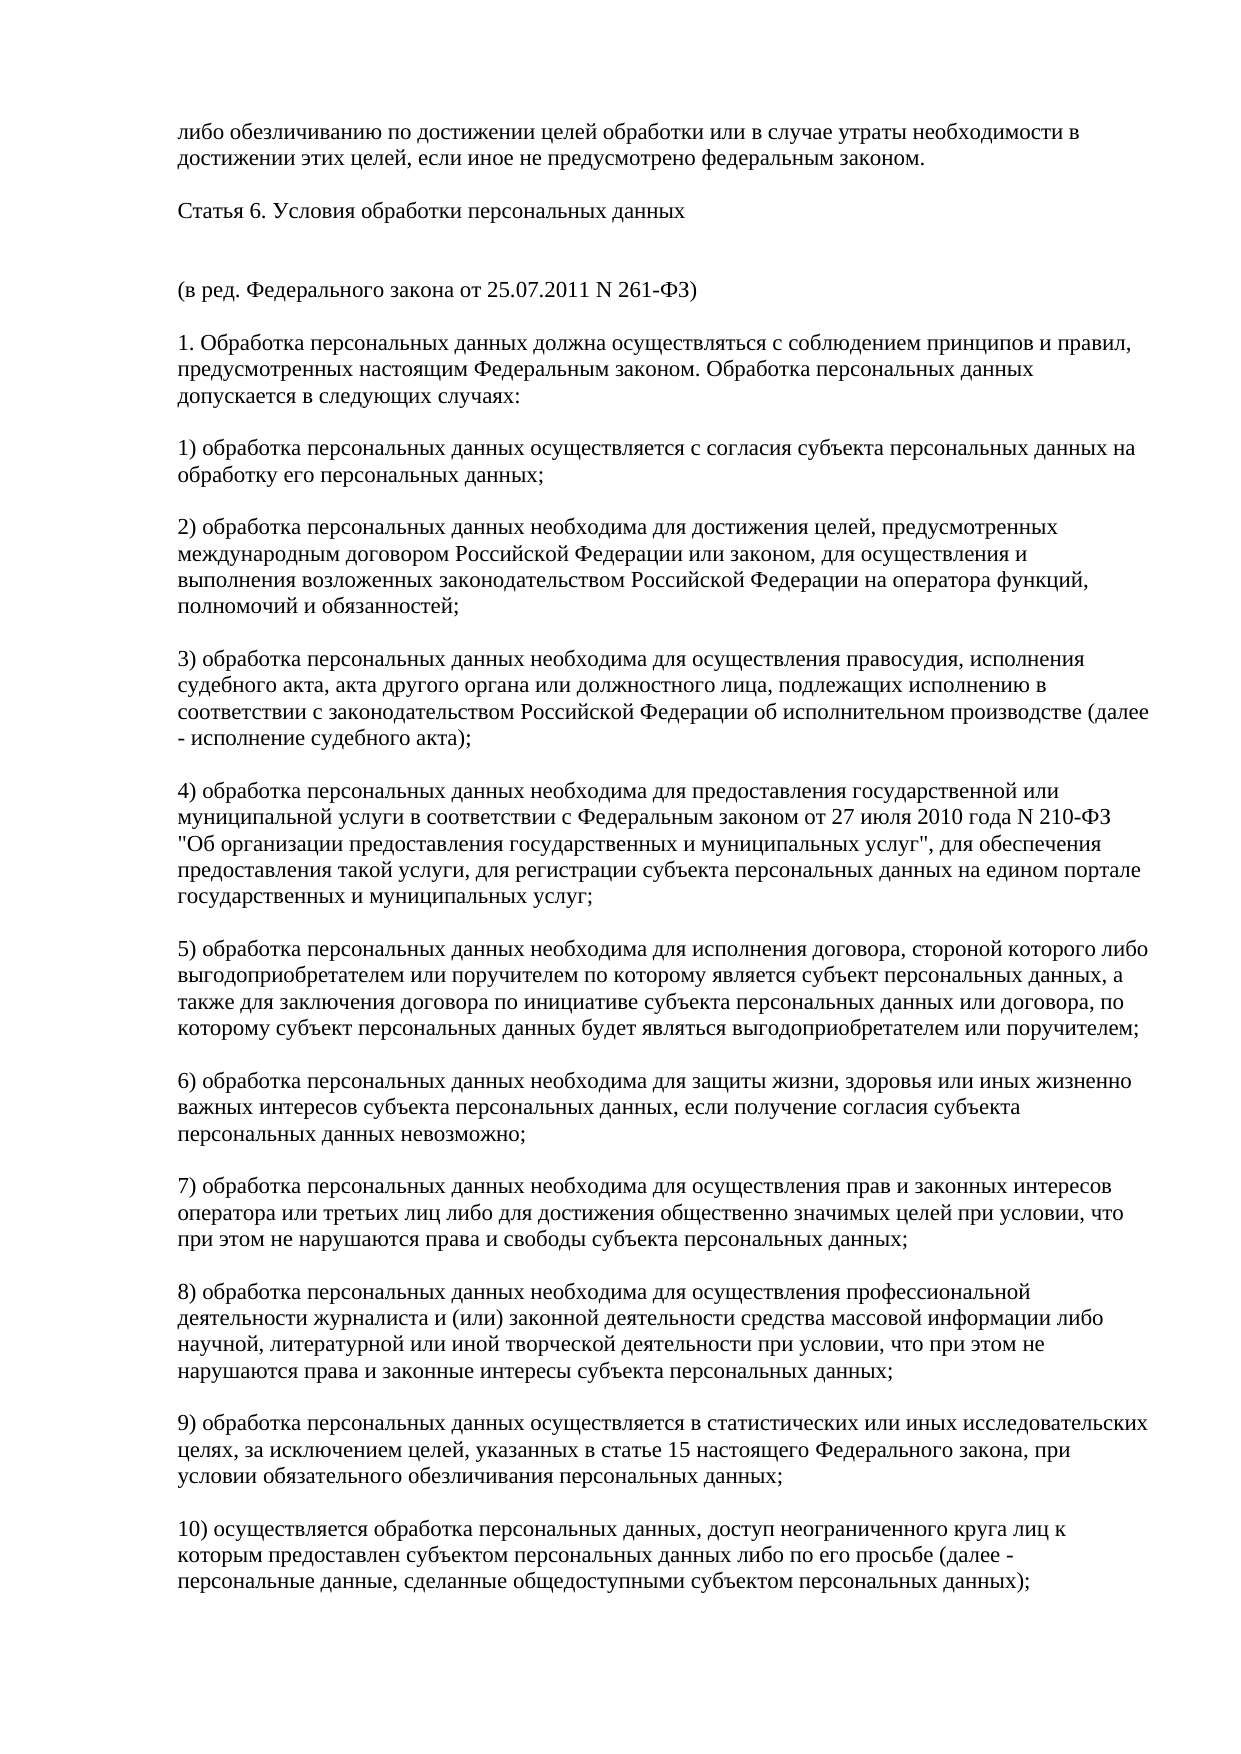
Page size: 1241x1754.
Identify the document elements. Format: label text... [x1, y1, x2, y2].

text Статья 6. Условия обработки персональных данных [177, 197, 1152, 223]
text (в ред. Федерального закона от 25.07.2011 N 261-ФЗ) [177, 276, 1152, 303]
text 5) обработка персональных данных необходима для исполнения договора, стороной которого либо выгодоприобретателем или поручителем по которому является субъект персональных данных, а также для заключения договора по инициативе субъекта персональных данных или договора, по которому субъект персональных данных будет являться выгодоприобретателем или поручителем; [177, 935, 1152, 1041]
text 10) осуществляется обработка персональных данных, доступ неограниченного круга лиц к которым предоставлен субъектом персональных данных либо по его просьбе (далее - персональные данные, сделанные общедоступными субъектом персональных данных); [177, 1515, 1152, 1594]
text 6) обработка персональных данных необходима для защиты жизни, здоровья или иных жизненно важных интересов субъекта персональных данных, если получение согласия субъекта персональных данных невозможно; [177, 1067, 1152, 1146]
text 7) обработка персональных данных необходима для осуществления прав и законных интересов оператора или третьих лиц либо для достижения общественно значимых целей при условии, что при этом не нарушаются права и свободы субъекта персональных данных; [177, 1172, 1152, 1251]
text 3) обработка персональных данных необходима для осуществления правосудия, исполнения судебного акта, акта другого органа или должностного лица, подлежащих исполнению в соответствии с законодательством Российской Федерации об исполнительном производстве (далее - исполнение судебного акта); [177, 645, 1152, 751]
text 2) обработка персональных данных необходима для достижения целей, предусмотренных международным договором Российской Федерации или законом, для осуществления и выполнения возложенных законодательством Российской Федерации на оператора функций, полномочий и обязанностей; [177, 513, 1152, 619]
text 8) обработка персональных данных необходима для осуществления профессиональной деятельности журналиста и (или) законной деятельности средства массовой информации либо научной, литературной или иной творческой деятельности при условии, что при этом не нарушаются права и законные интересы субъекта персональных данных; [177, 1278, 1152, 1383]
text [177, 118, 1152, 171]
text 4) обработка персональных данных необходима для предоставления государственной или муниципальной услуги в соответствии с Федеральным законом от 27 июля 2010 года N 210-ФЗ "Об организации предоставления государственных и муниципальных услуг", для обеспечения предоставления такой услуги, для регистрации субъекта персональных данных на едином портале государственных и муниципальных услуг; [177, 777, 1152, 909]
text 1) обработка персональных данных осуществляется с согласия субъекта персональных данных на обработку его персональных данных; [177, 434, 1152, 487]
text 9) обработка персональных данных осуществляется в статистических или иных исследовательских целях, за исключением целей, указанных в статье 15 настоящего Федерального закона, при условии обязательного обезличивания персональных данных; [177, 1409, 1152, 1488]
text 1. Обработка персональных данных должна осуществляться с соблюдением принципов и правил, предусмотренных настоящим Федеральным законом. Обработка персональных данных допускается в следующих случаях: [177, 329, 1152, 408]
